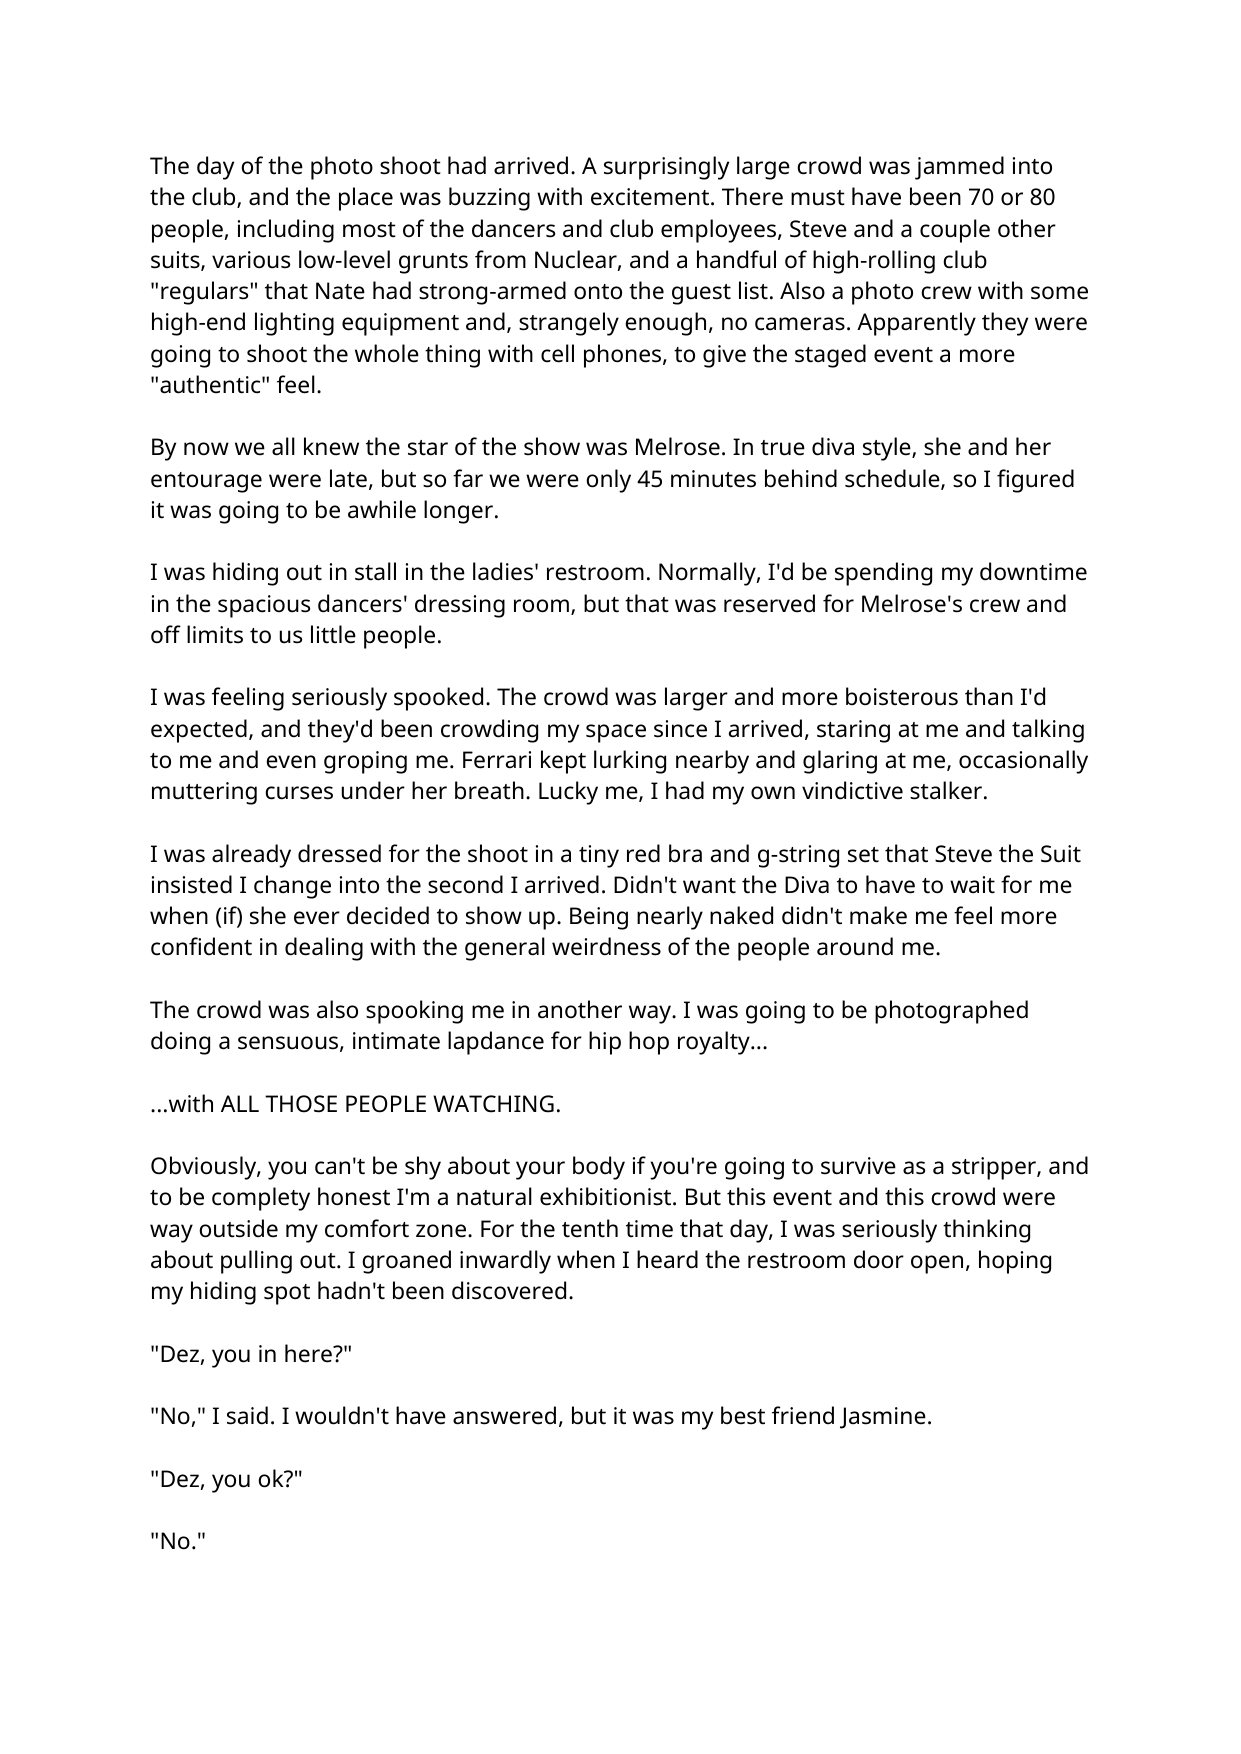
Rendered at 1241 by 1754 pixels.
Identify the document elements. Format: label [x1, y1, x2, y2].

text [150, 150, 1090, 1587]
